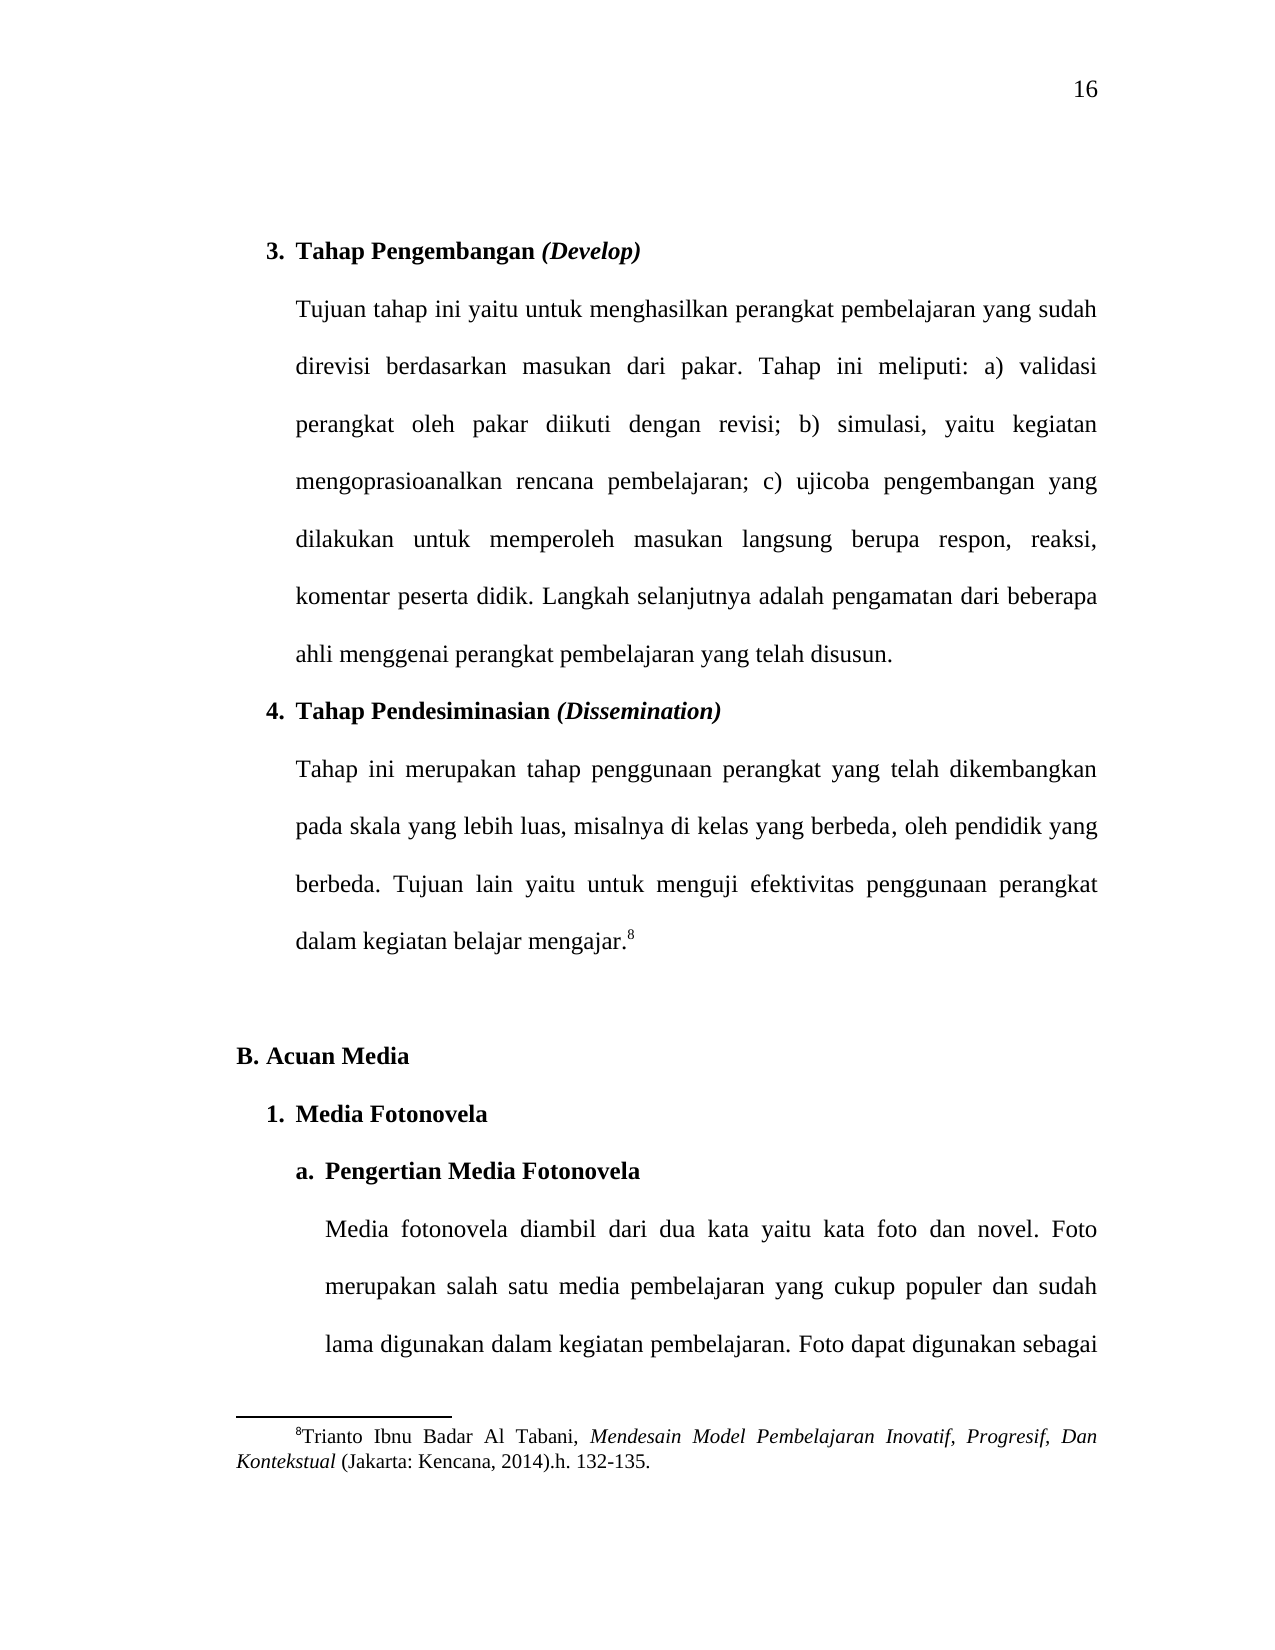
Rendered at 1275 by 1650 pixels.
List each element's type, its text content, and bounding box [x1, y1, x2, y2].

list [325, 1214, 1098, 1357]
list Pengertian Media Fotonovela [295, 1156, 1098, 1185]
list Tahap Pendesiminasian (Dissemination) [266, 696, 1098, 725]
list Acuan Media [236, 1041, 1098, 1070]
list Tahap ini merupakan tahap penggunaan perangkat yang telah dikembangkan pada skala yang lebih luas, misalnya di kelas yang berbeda, oleh pendidik yang berbeda. Tujuan lain yaitu untuk menguji efektivitas penggunaan perangkat dalam kegiatan belajar mengajar. [295, 754, 1098, 955]
list Tahap Pengembangan (Develop) [266, 236, 1098, 265]
list Tujuan tahap ini yaitu untuk menghasilkan perangkat pembelajaran yang sudah direvisi berdasarkan masukan dari pakar. Tahap ini meliputi: a) validasi perangkat oleh pakar diikuti dengan revisi; b) simulasi, yaitu kegiatan mengoprasioanalkan rencana pembelajaran; c) ujicoba pengembangan yang dilakukan untuk memperoleh masukan langsung berupa respon, reaksi, komentar peserta didik. Langkah selanjutnya adalah pengamatan dari beberapa ahli menggenai perangkat pembelajaran yang telah disusun. [295, 294, 1098, 667]
list Media Fotonovela [266, 1099, 1098, 1127]
